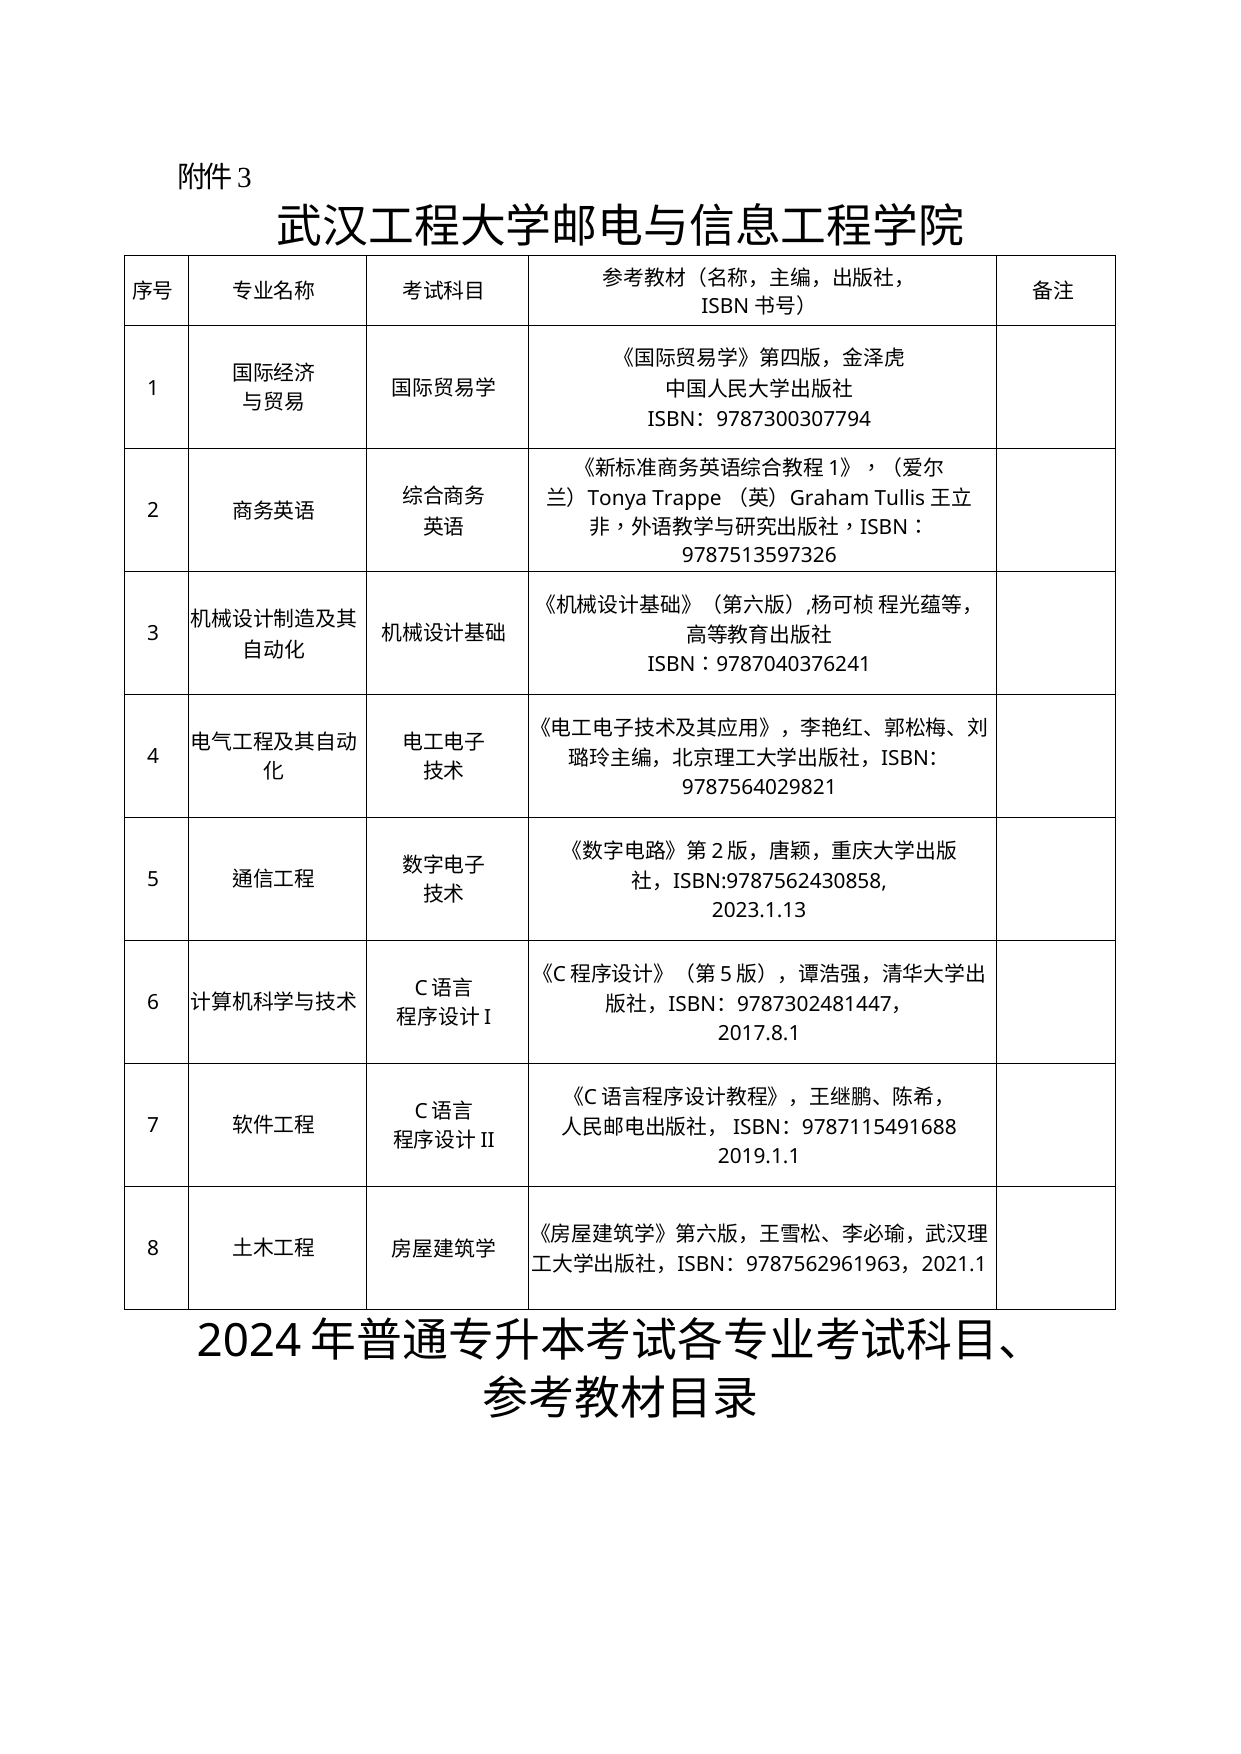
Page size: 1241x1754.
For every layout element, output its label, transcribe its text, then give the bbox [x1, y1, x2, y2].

table_header 参考教材（名称，主编，出版社， ISBN 书号） [529, 256, 996, 325]
table_cell 电气工程及其自动化 [189, 695, 366, 817]
table_cell 机械设计制造及其自动化 [189, 572, 366, 694]
table_cell 《国际贸易学》第四版，金泽虎 中国人民大学出版社 ISBN：9787300307794 [529, 326, 996, 448]
table_cell 国际贸易学 [367, 326, 528, 448]
table_cell 通信工程 [189, 818, 366, 940]
table_cell [997, 326, 1115, 448]
table_cell 软件工程 [189, 1064, 366, 1186]
text 附件 3 [177, 154, 1063, 196]
table_cell 2 [125, 449, 188, 571]
table_cell C语言 程序设计II [367, 1064, 528, 1186]
table_cell 计算机科学与技术 [189, 941, 366, 1063]
table_cell 房屋建筑学 [367, 1187, 528, 1308]
table_cell 电工电子 技术 [367, 695, 528, 817]
table_cell 《机械设计基础》（第六版）,杨可桢 程光蕴等，高等教育出版社 ISBN：9787040376241 [529, 572, 996, 694]
table_cell [997, 1187, 1115, 1308]
table_cell 机械设计基础 [367, 572, 528, 694]
table_cell 4 [125, 695, 188, 817]
table_cell [997, 818, 1115, 940]
table_cell 3 [125, 572, 188, 694]
table_cell C语言 程序设计I [367, 941, 528, 1063]
table_header 备注 [997, 256, 1115, 325]
text 参考教材目录 [177, 1368, 1063, 1426]
table_cell 《C语言程序设计教程》，王继鹏、陈希， 人民邮电出版社， ISBN：9787115491688 2019.1.1 [529, 1064, 996, 1186]
table_cell [997, 695, 1115, 817]
text 武汉工程大学邮电与信息工程学院 [177, 196, 1063, 254]
table_cell 土木工程 [189, 1187, 366, 1308]
table_cell 《数字电路》第2版，唐颖，重庆大学出版社，ISBN:9787562430858, 2023.1.13 [529, 818, 996, 940]
table_cell 综合商务 英语 [367, 449, 528, 571]
table_header 序号 [125, 256, 188, 325]
table_cell 《C程序设计》（第5版），谭浩强，清华大学出版社，ISBN：9787302481447， 2017.8.1 [529, 941, 996, 1063]
table_cell 数字电子 技术 [367, 818, 528, 940]
table_cell [997, 941, 1115, 1063]
table_cell [997, 572, 1115, 694]
table_cell 国际经济 与贸易 [189, 326, 366, 448]
text 2024年普通专升本考试各专业考试科目、 [177, 1310, 1063, 1368]
table_header 专业名称 [189, 256, 366, 325]
table_cell 《房屋建筑学》第六版，王雪松、李必瑜，武汉理工大学出版社，ISBN：9787562961963，2021.1 [529, 1187, 996, 1308]
table_cell [997, 449, 1115, 571]
table_cell [997, 1064, 1115, 1186]
table_cell 6 [125, 941, 188, 1063]
table_header 考试科目 [367, 256, 528, 325]
table_cell 《新标准商务英语综合教程1》，（爱尔兰）Tonya Trappe （英）Graham Tullis 王立非，外语教学与研究出版社，ISBN： 9787513597326 [529, 449, 996, 571]
table_cell 8 [125, 1187, 188, 1308]
table_cell 1 [125, 326, 188, 448]
table_cell 商务英语 [189, 449, 366, 571]
table_cell 《电工电子技术及其应用》，李艳红、郭松梅、刘璐玲主编，北京理工大学出版社，ISBN：9787564029821 [529, 695, 996, 817]
table_cell 7 [125, 1064, 188, 1186]
table_cell 5 [125, 818, 188, 940]
